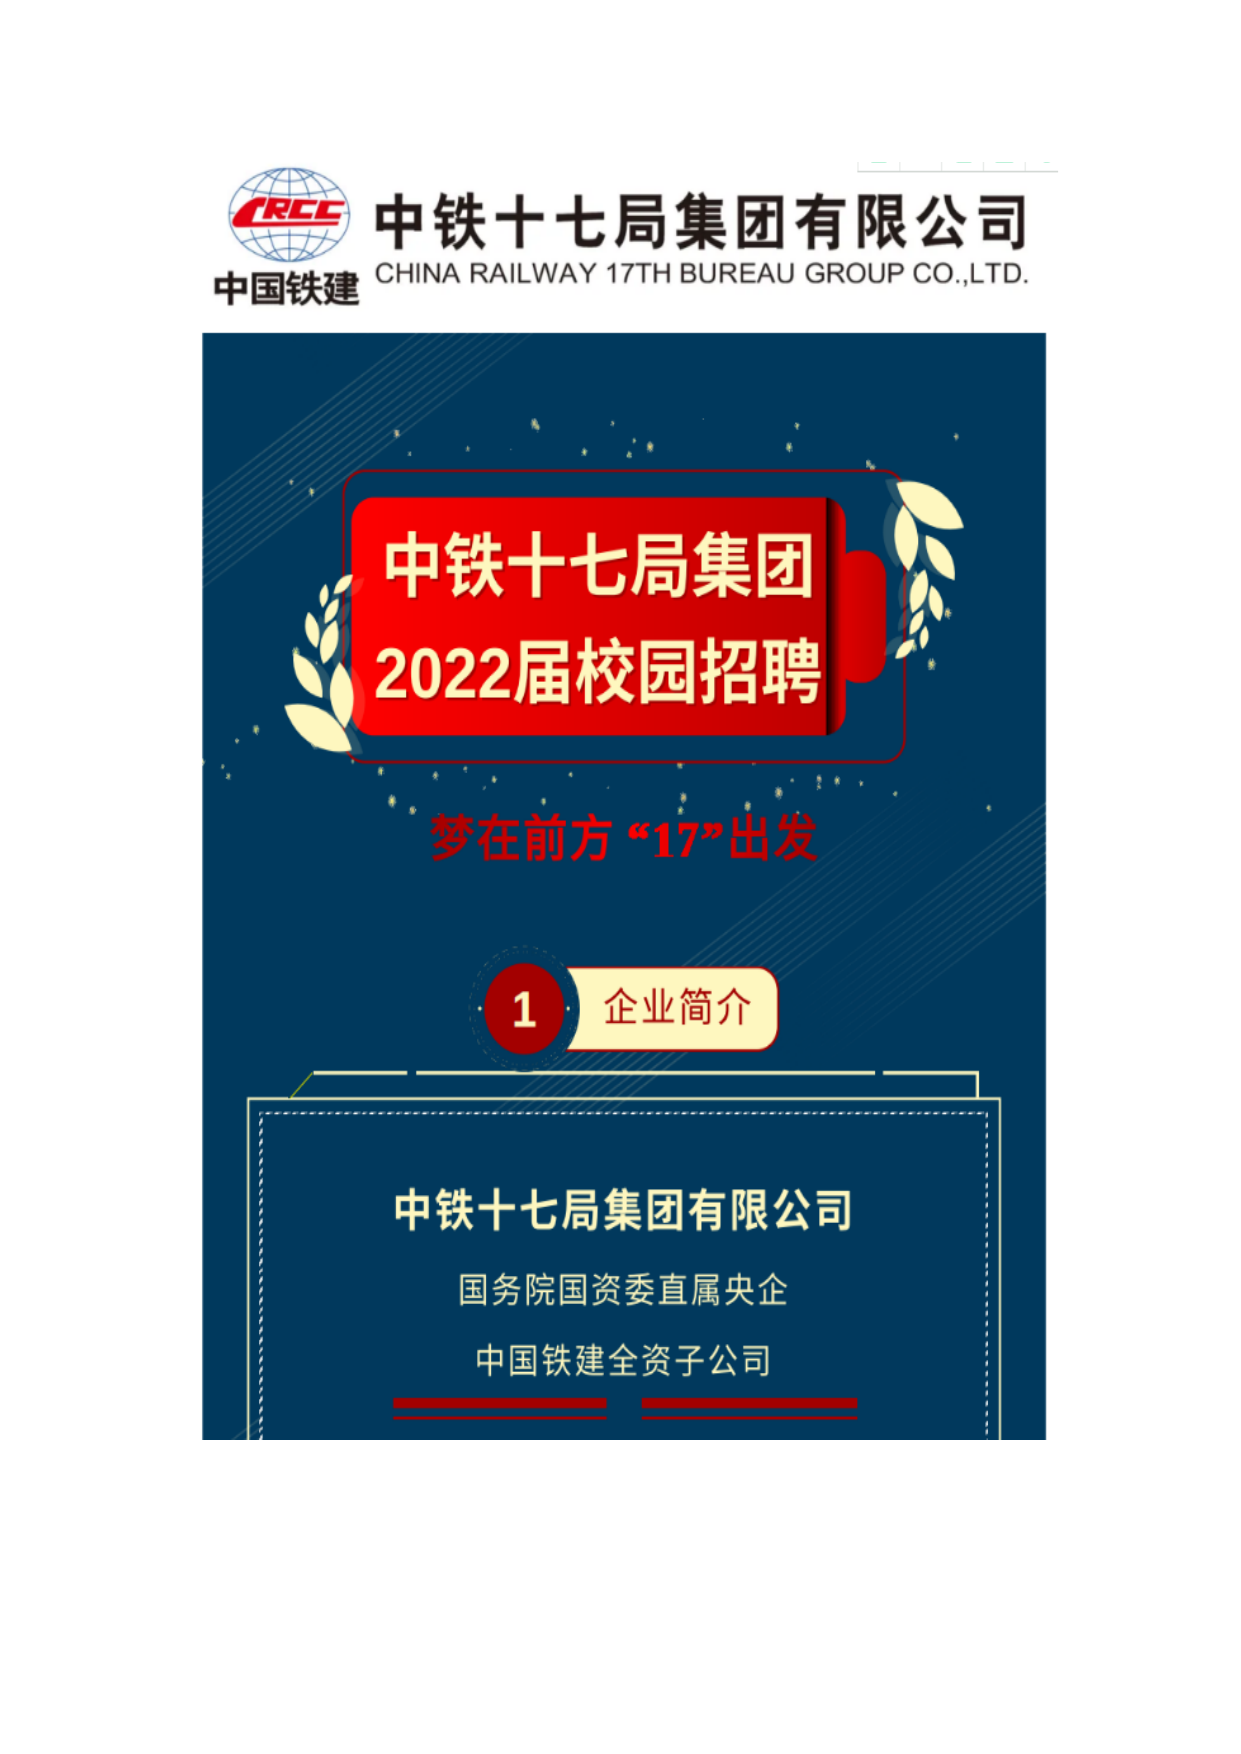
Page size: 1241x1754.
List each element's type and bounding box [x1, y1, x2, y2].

picture [187, 162, 1059, 1440]
